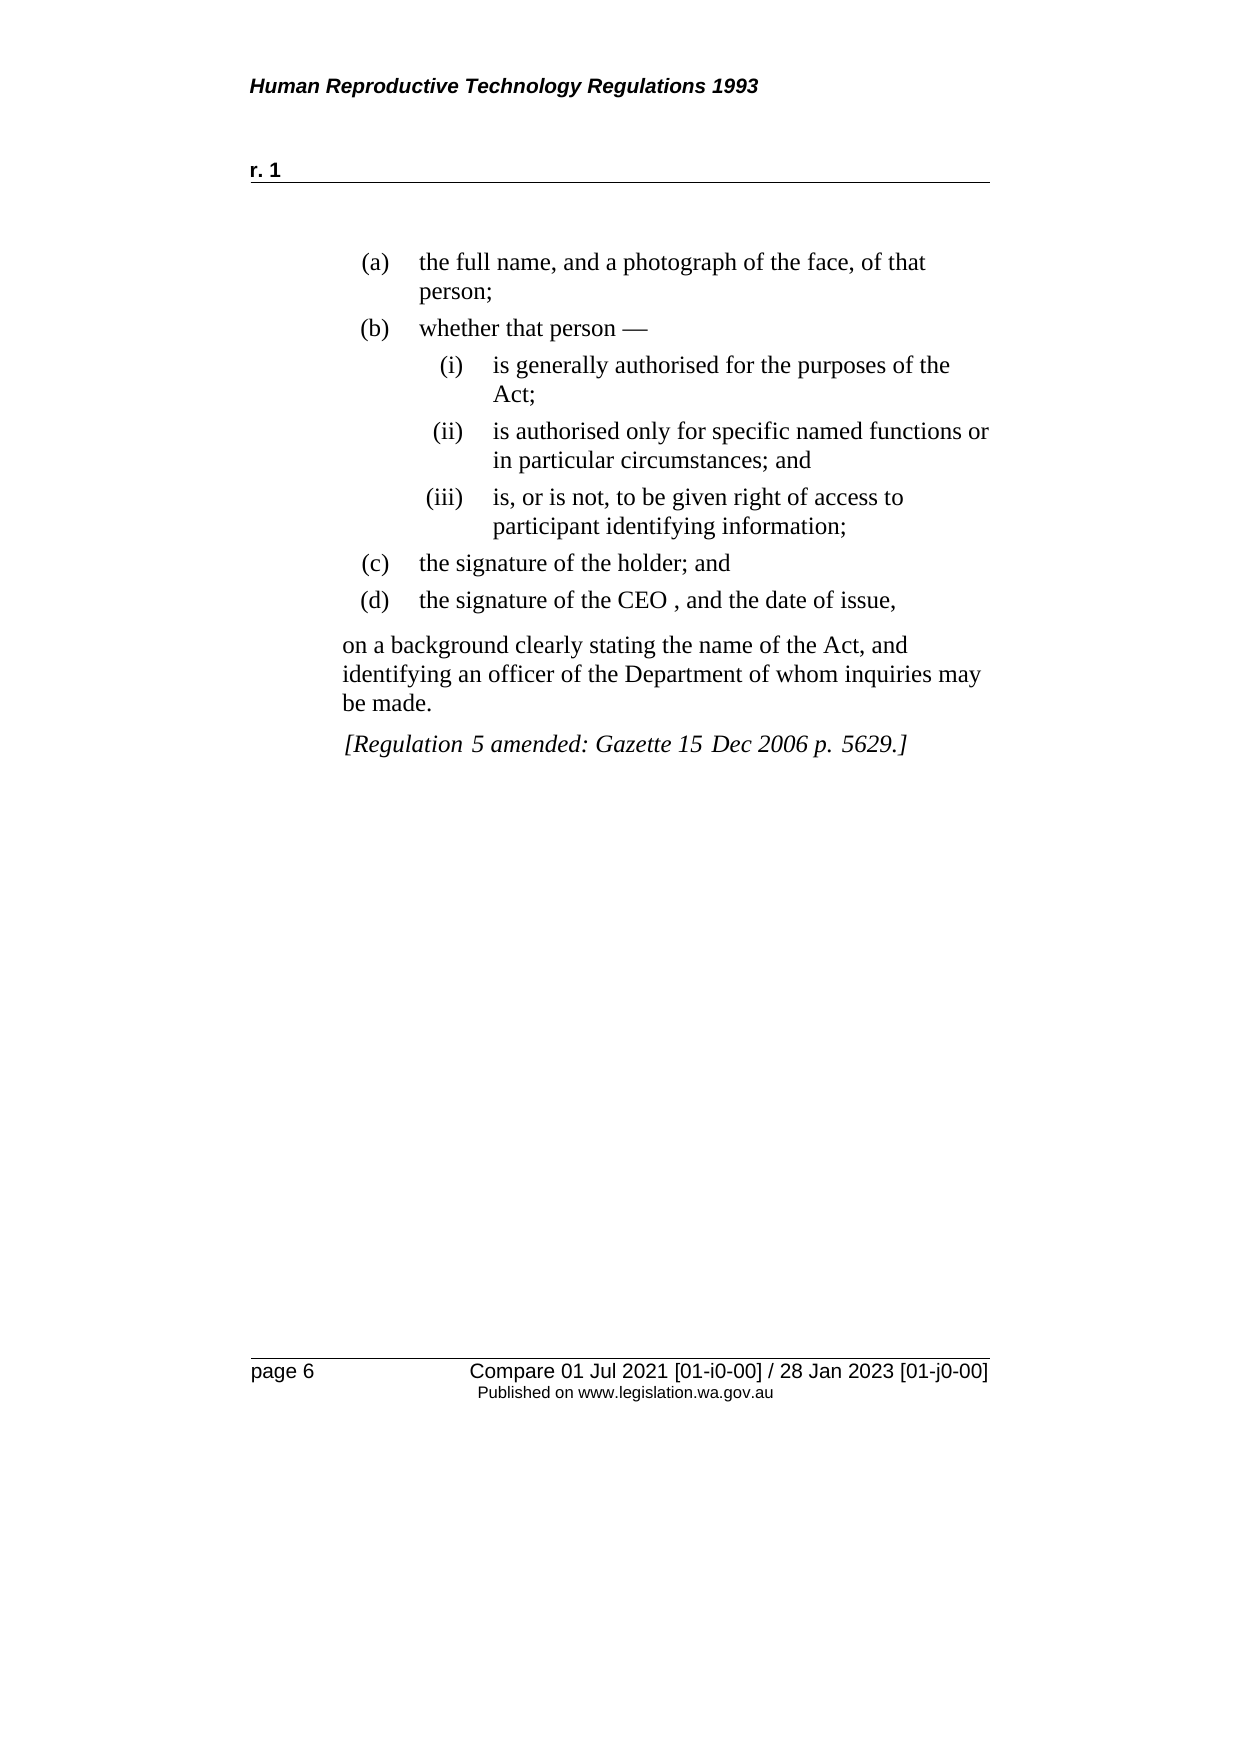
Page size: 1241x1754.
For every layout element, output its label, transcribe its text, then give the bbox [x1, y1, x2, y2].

text (i) is generally authorised for the purposes of the Act; [251, 350, 990, 408]
text [Regulation 5 amended: Gazette 15 Dec 2006 p. 5629.] [251, 729, 990, 758]
text (b) whether that person — [251, 313, 990, 342]
text (ii) is authorised only for specific named functions or in particular circumstances; and [251, 416, 990, 474]
text on a background clearly stating the name of the Act, and identifying an officer of the Department of whom inquiries may be made. [251, 630, 990, 717]
text (a) the full name, and a photograph of the face, of that person; [251, 247, 990, 305]
text (d) the signature of the CEO , and the date of issue, [251, 585, 990, 614]
text (c) the signature of the holder; and [251, 548, 990, 577]
text (iii) is, or is not, to be given right of access to participant identifying information; [251, 482, 990, 539]
